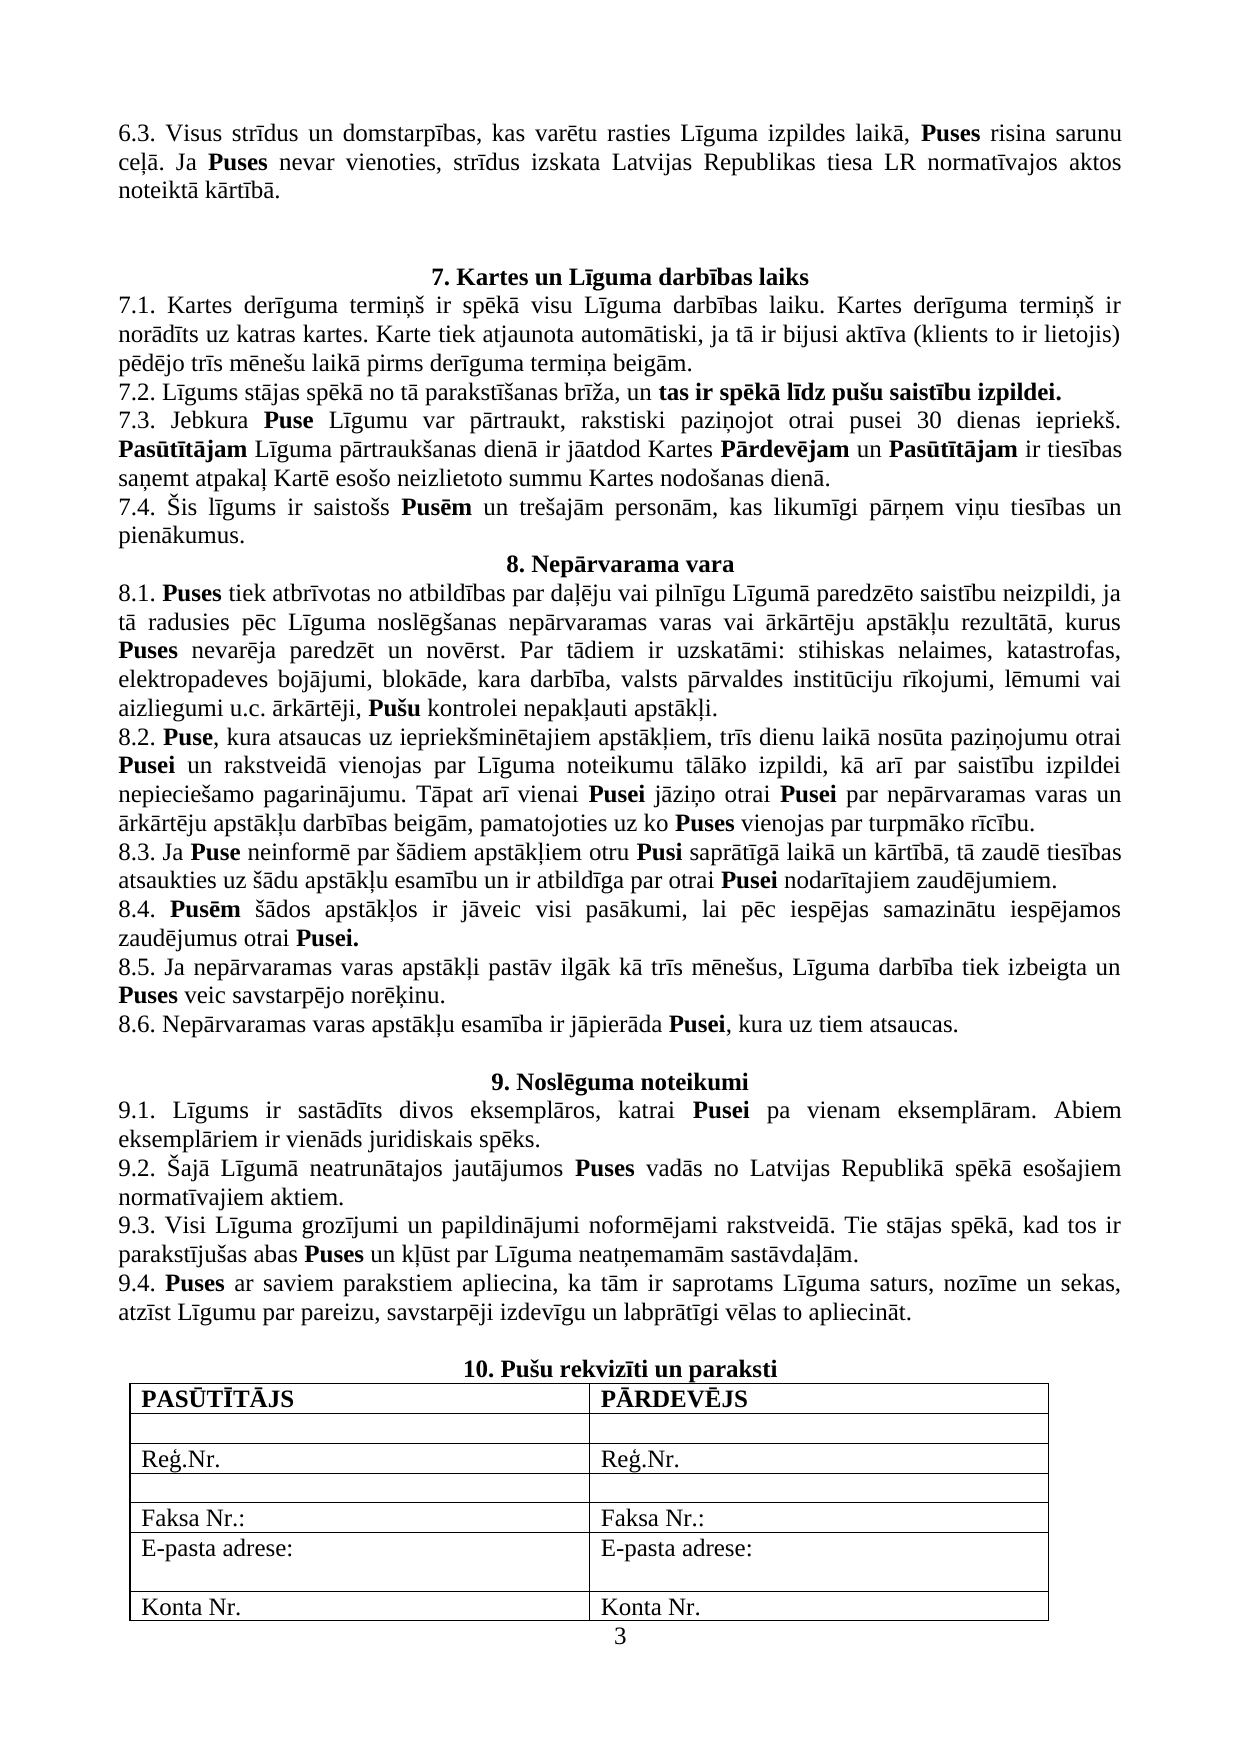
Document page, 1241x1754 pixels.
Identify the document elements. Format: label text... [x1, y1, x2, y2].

text 8.5. Ja nepārvaramas varas apstākļi pastāv ilgāk kā trīs mēnešus, Līguma darbība tiek izbeigta un Puses veic savstarpējo norēķinu. [118, 952, 1122, 1009]
text 7.4. Šis līgums ir saistošs Pusēm un trešajām personām, kas likumīgi pārņem viņu tiesības un pienākumus. [118, 492, 1122, 549]
table_cell E-pasta adrese: [590, 1533, 1048, 1591]
text 6.3. Visus strīdus un domstarpības, kas varētu rasties Līguma izpildes laikā, Puses risina sarunu ceļā. Ja Puses nevar vienoties, strīdus izskata Latvijas Republikas tiesa LR normatīvajos aktos noteiktā kārtībā. [118, 118, 1122, 204]
text 10. Pušu rekvizīti un paraksti [118, 1354, 1122, 1383]
table_header PASŪTĪTĀJS [131, 1384, 589, 1413]
table_cell [131, 1414, 589, 1443]
text 8.6. Nepārvaramas varas apstākļu esamība ir jāpierāda Pusei, kura uz tiem atsaucas. [118, 1009, 1122, 1038]
text 8.4. Pusēm šādos apstākļos ir jāveic visi pasākumi, lai pēc iespējas samazinātu iespējamos zaudējumus otrai Pusei. [118, 894, 1122, 952]
text 9.3. Visi Līguma grozījumi un papildinājumi noformējami rakstveidā. Tie stājas spēkā, kad tos ir parakstījušas abas Puses un kļūst par Līguma neatņemamām sastāvdaļām. [118, 1211, 1122, 1268]
text 7.1. Kartes derīguma termiņš ir spēkā visu Līguma darbības laiku. Kartes derīguma termiņš ir norādīts uz katras kartes. Karte tiek atjaunota automātiski, ja tā ir bijusi aktīva (klients to ir lietojis) pēdējo trīs mēnešu laikā pirms derīguma termiņa beigām. [118, 291, 1122, 377]
text 8.3. Ja Puse neinformē par šādiem apstākļiem otru Pusi saprātīgā laikā un kārtībā, tā zaudē tiesības atsaukties uz šādu apstākļu esamību un ir atbildīga par otrai Pusei nodarītajiem zaudējumiem. [118, 837, 1122, 894]
table_cell Faksa Nr.: [590, 1503, 1048, 1532]
text 9.1. Līgums ir sastādīts divos eksemplāros, katrai Pusei pa vienam eksemplāram. Abiem eksemplāriem ir vienāds juridiskais spēks. [118, 1096, 1122, 1153]
table_cell Konta Nr. [131, 1592, 589, 1620]
text 7.3. Jebkura Puse Līgumu var pārtraukt, rakstiski paziņojot otrai pusei 30 dienas iepriekš. Pasūtītājam Līguma pārtraukšanas dienā ir jāatdod Kartes Pārdevējam un Pasūtītājam ir tiesības saņemt atpakaļ Kartē esošo neizlietoto summu Kartes nodošanas dienā. [118, 406, 1122, 492]
table_cell E-pasta adrese: [131, 1533, 589, 1591]
table_cell Reģ.Nr. [590, 1444, 1048, 1472]
text 9.2. Šajā Līgumā neatrunātajos jautājumos Puses vadās no Latvijas Republikā spēkā esošajiem normatīvajiem aktiem. [118, 1153, 1122, 1211]
text 8. Nepārvarama vara [118, 549, 1122, 578]
table_cell [590, 1414, 1048, 1443]
table_cell Faksa Nr.: [131, 1503, 589, 1532]
text 9. Noslēguma noteikumi [118, 1067, 1122, 1096]
table_header PĀRDEVĒJS [590, 1384, 1048, 1413]
text 7.2. Līgums stājas spēkā no tā parakstīšanas brīža, un tas ir spēkā līdz pušu saistību izpildei. [118, 377, 1122, 406]
text 9.4. Puses ar saviem parakstiem apliecina, ka tām ir saprotams Līguma saturs, nozīme un sekas, atzīst Līgumu par pareizu, savstarpēji izdevīgu un labprātīgi vēlas to apliecināt. [118, 1268, 1122, 1326]
table_cell [131, 1474, 589, 1502]
table_cell Reģ.Nr. [131, 1444, 589, 1472]
table_cell [590, 1474, 1048, 1502]
table_cell Konta Nr. [590, 1592, 1048, 1620]
text 8.1. Puses tiek atbrīvotas no atbildības par daļēju vai pilnīgu Līgumā paredzēto saistību neizpildi, ja tā radusies pēc Līguma noslēgšanas nepārvaramas varas vai ārkārtēju apstākļu rezultātā, kurus Puses nevarēja paredzēt un novērst. Par tādiem ir uzskatāmi: stihiskas nelaimes, katastrofas, elektropadeves bojājumi, blokāde, kara darbība, valsts pārvaldes institūciju rīkojumi, lēmumi vai aizliegumi u.c. ārkārtēji, Pušu kontrolei nepakļauti apstākļi. [118, 578, 1122, 722]
text 7. Kartes un Līguma darbības laiks [118, 262, 1122, 291]
text 8.2. Puse, kura atsaucas uz iepriekšminētajiem apstākļiem, trīs dienu laikā nosūta paziņojumu otrai Pusei un rakstveidā vienojas par Līguma noteikumu tālāko izpildi, kā arī par saistību izpildei nepieciešamo pagarinājumu. Tāpat arī vienai Pusei jāziņo otrai Pusei par nepārvaramas varas un ārkārtēju apstākļu darbības beigām, pamatojoties uz ko Puses vienojas par turpmāko rīcību. [118, 722, 1122, 837]
